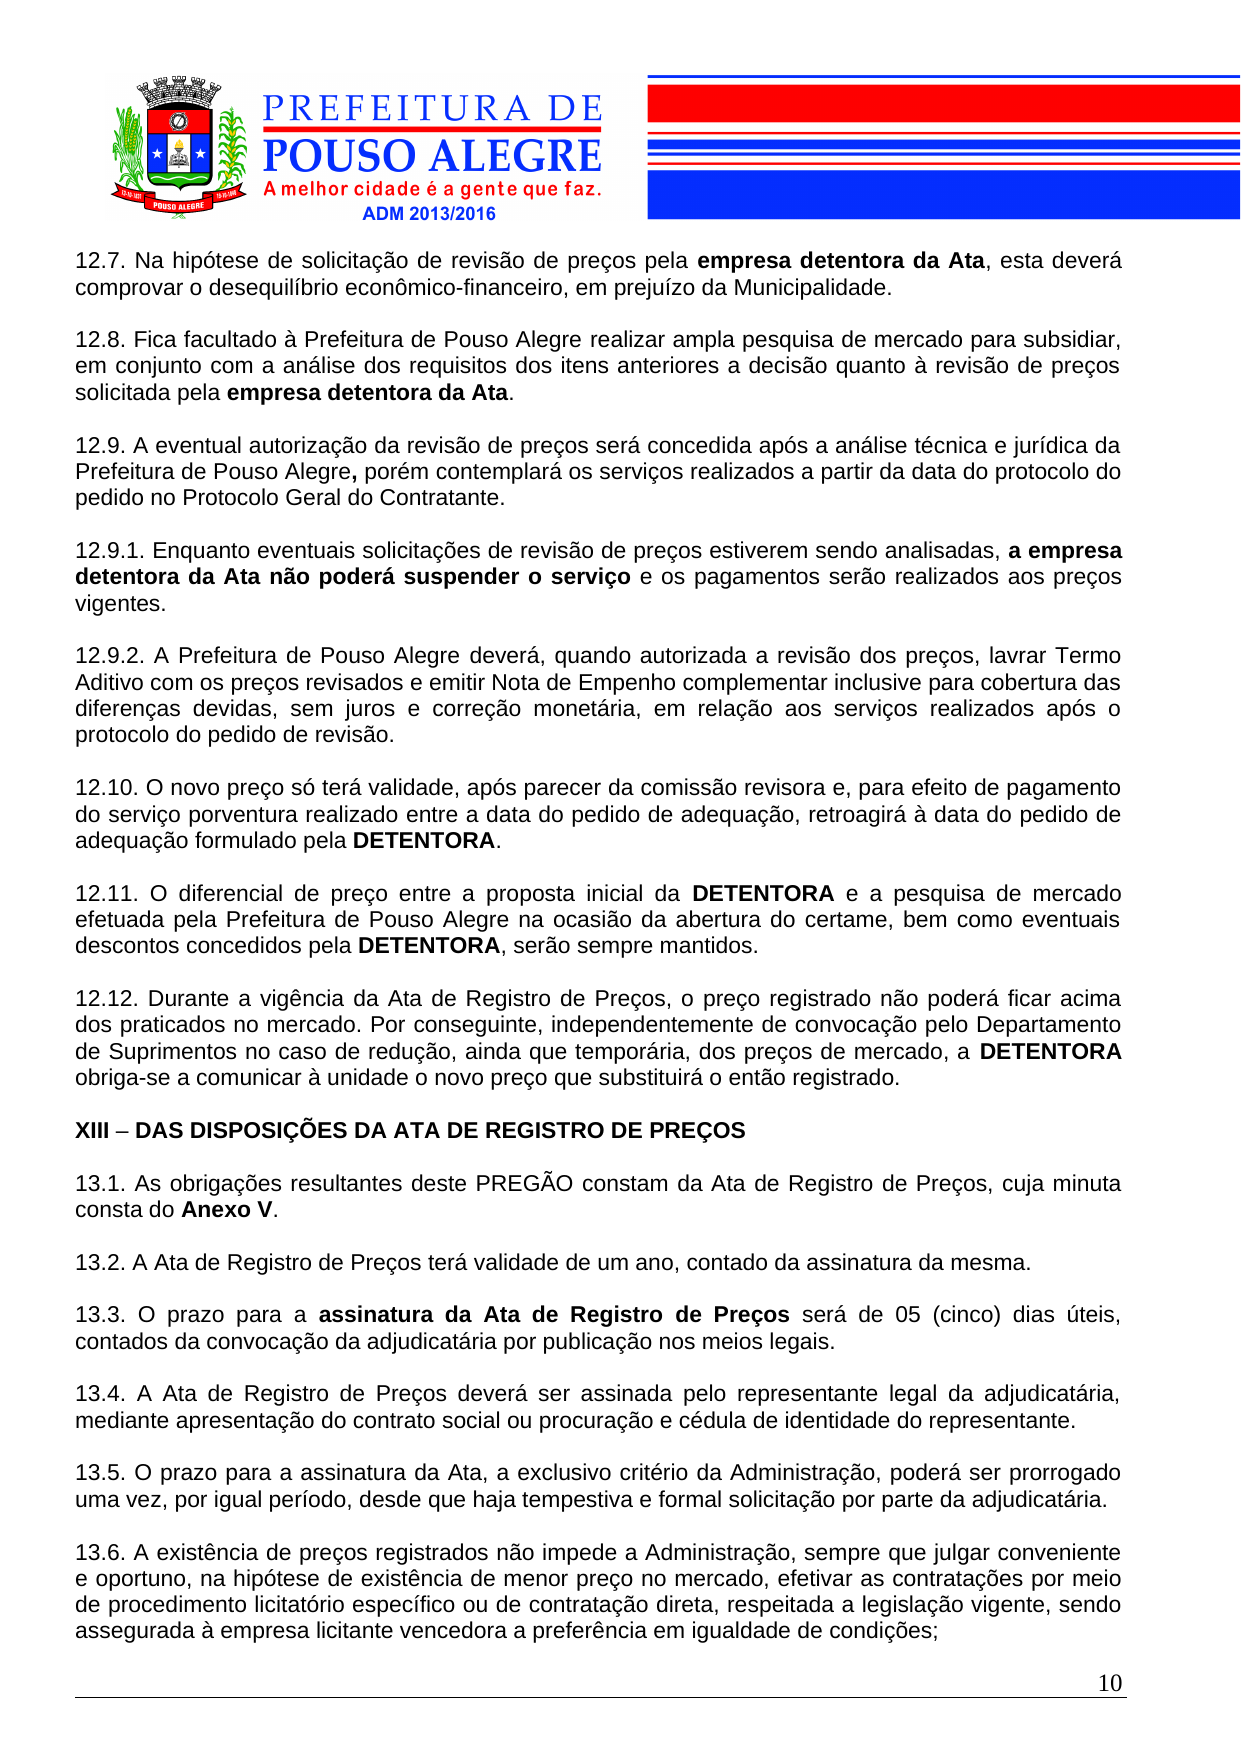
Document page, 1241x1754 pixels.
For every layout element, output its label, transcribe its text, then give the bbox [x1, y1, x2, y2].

text 12.9.2. A Prefeitura de Pouso Alegre deverá, quando autorizada a revisão dos preços, lavrar Termo Aditivo com os preços revisados e emitir Nota de Empenho complementar inclusive para cobertura das diferenças devidas, sem juros e correção monetária, em relação aos serviços realizados após o protocolo do pedido de revisão. [75, 642, 1122, 748]
picture [104, 73, 1241, 221]
text 13.4. A Ata de Registro de Preços deverá ser assinada pelo representante legal da adjudicatária, mediante apresentação do contrato social ou procuração e cédula de identidade do representante. [75, 1380, 1122, 1433]
text 12.9. A eventual autorização da revisão de preços será concedida após a análise técnica e jurídica da Prefeitura de Pouso Alegre, porém contemplará os serviços realizados a partir da data do protocolo do pedido no Protocolo Geral do Contratante. [75, 432, 1122, 511]
text 13.5. O prazo para a assinatura da Ata, a exclusivo critério da Administração, poderá ser prorrogado uma vez, por igual período, desde que haja tempestiva e formal solicitação por parte da adjudicatária. [75, 1459, 1122, 1512]
text 12.12. Durante a vigência da Ata de Registro de Preços, o preço registrado não poderá ficar acima dos praticados no mercado. Por conseguinte, independentemente de convocação pelo Departamento de Suprimentos no caso de redução, ainda que temporária, dos preços de mercado, a DETENTORA obriga-se a comunicar à unidade o novo preço que substituirá o então registrado. [75, 985, 1122, 1090]
subtitle XIII – DAS DISPOSIÇÕES DA ATA DE REGISTRO DE PREÇOS [75, 1117, 1122, 1143]
text 12.9.1. Enquanto eventuais solicitações de revisão de preços estiverem sendo analisadas, a empresa detentora da Ata não poderá suspender o serviço e os pagamentos serão realizados aos preços vigentes. [75, 537, 1122, 616]
text 13.2. A Ata de Registro de Preços terá validade de um ano, contado da assinatura da mesma. [75, 1248, 1122, 1275]
subtitle 13.1. As obrigações resultantes deste PREGÃO constam da Ata de Registro de Preços, cuja minuta consta do Anexo V. [75, 1169, 1122, 1222]
subtitle 13.3. O prazo para a assinatura da Ata de Registro de Preços será de 05 (cinco) dias úteis, contados da convocação da adjudicatária por publicação nos meios legais. [75, 1301, 1122, 1354]
text 12.7. Na hipótese de solicitação de revisão de preços pela empresa detentora da Ata, esta deverá comprovar o desequilíbrio econômico-financeiro, em prejuízo da Municipalidade. [75, 247, 1122, 300]
text 13.6. A existência de preços registrados não impede a Administração, sempre que julgar conveniente e oportuno, na hipótese de existência de menor preço no mercado, efetivar as contratações por meio de procedimento licitatório específico ou de contratação direta, respeitada a legislação vigente, sendo assegurada à empresa licitante vencedora a preferência em igualdade de condições; [75, 1538, 1122, 1644]
text 12.11. O diferencial de preço entre a proposta inicial da DETENTORA e a pesquisa de mercado efetuada pela Prefeitura de Pouso Alegre na ocasião da abertura do certame, bem como eventuais descontos concedidos pela DETENTORA, serão sempre mantidos. [75, 879, 1122, 959]
text 12.8. Fica facultado à Prefeitura de Pouso Alegre realizar ampla pesquisa de mercado para subsidiar, em conjunto com a análise dos requisitos dos itens anteriores a decisão quanto à revisão de preços solicitada pela empresa detentora da Ata. [75, 326, 1122, 405]
text 12.10. O novo preço só terá validade, após parecer da comissão revisora e, para efeito de pagamento do serviço porventura realizado entre a data do pedido de adequação, retroagirá à data do pedido de adequação formulado pela DETENTORA. [75, 774, 1122, 853]
